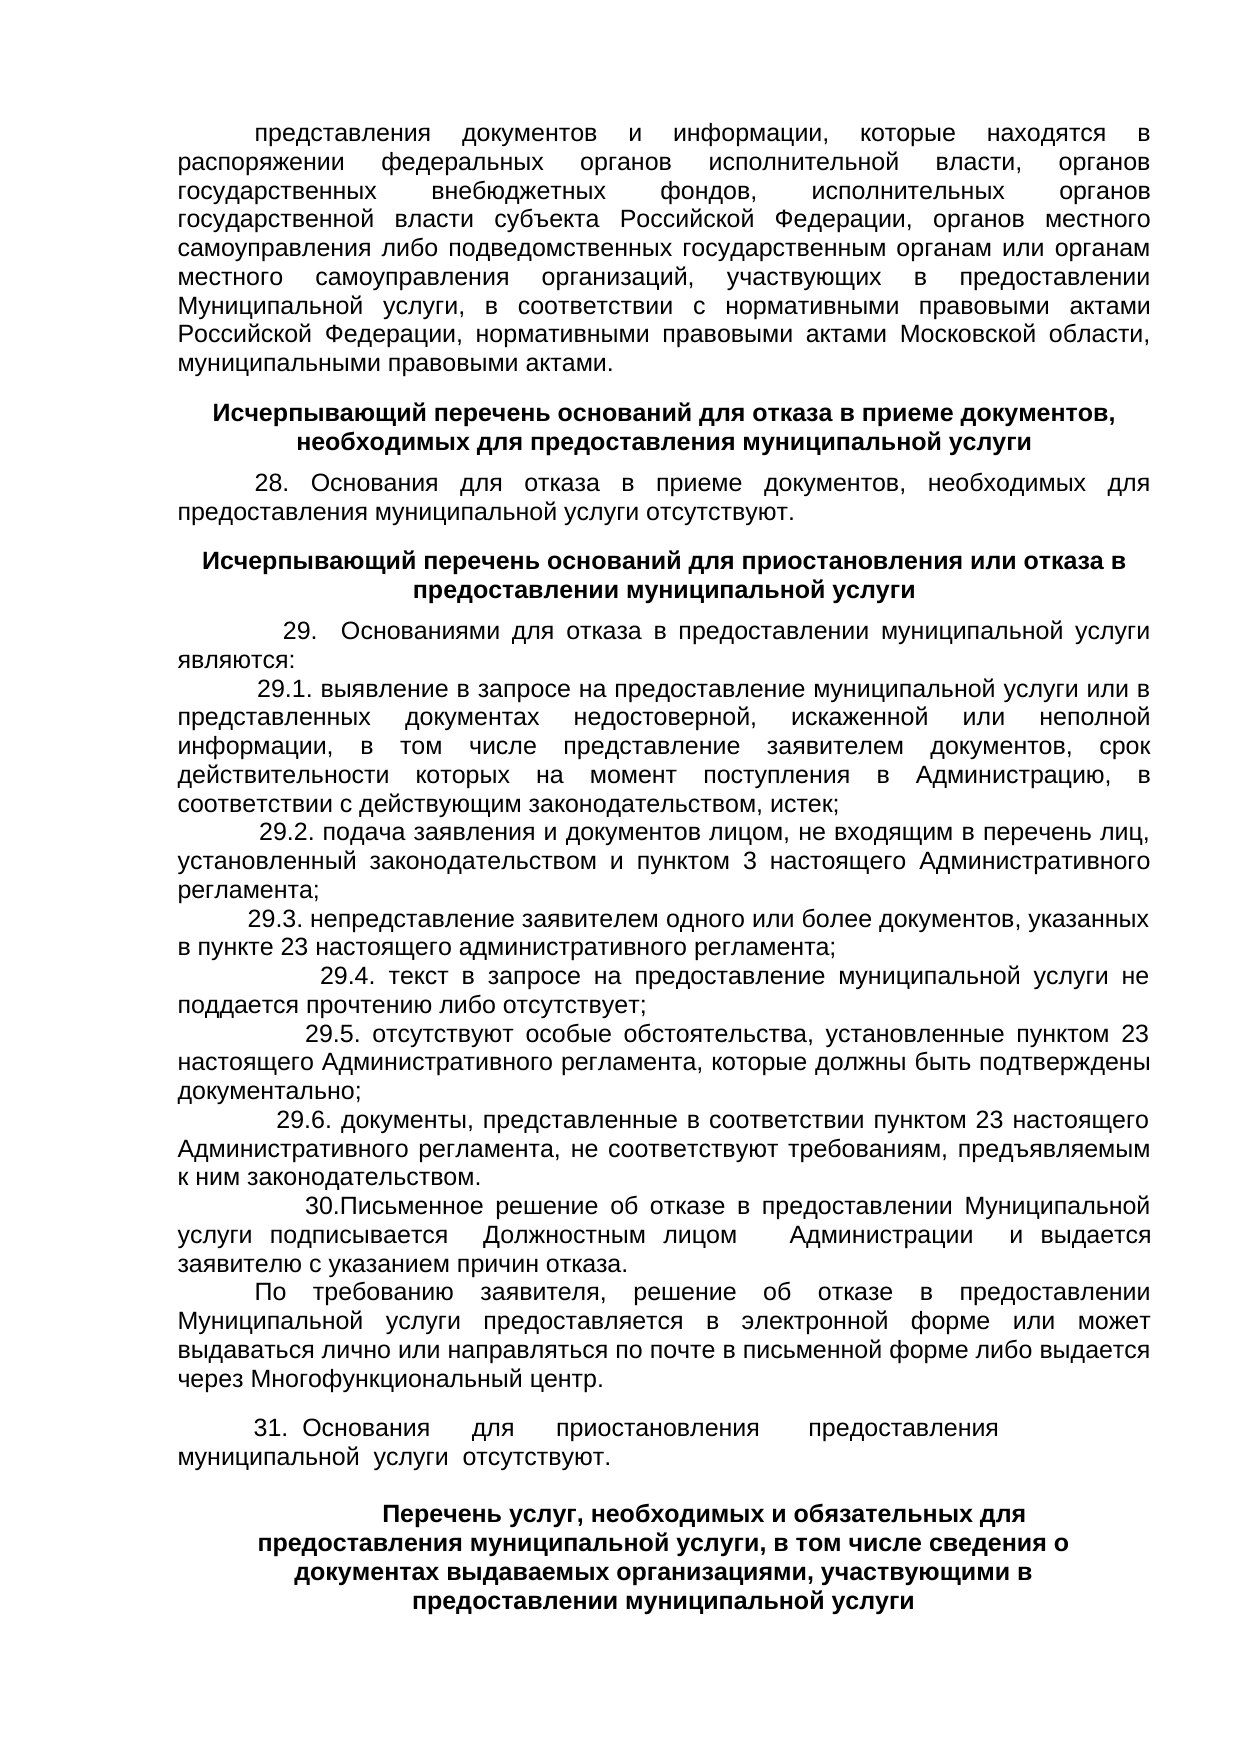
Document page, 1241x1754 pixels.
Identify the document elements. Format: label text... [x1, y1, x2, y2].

text 29.4. текст в запросе на предоставление муниципальной услуги не поддается прочтению либо отсутствует; [177, 961, 1152, 1018]
text 29.2. подача заявления и документов лицом, не входящим в перечень лиц, установленный законодательством и пунктом 3 настоящего Административного регламента; [177, 817, 1152, 903]
text 31. Основания для приостановления предоставления [177, 1413, 1152, 1442]
text Исчерпывающий перечень оснований для приостановления или отказа в предоставлении муниципальной услуги [177, 546, 1152, 603]
text 29.1. выявление в запросе на предоставление муниципальной услуги или в представленных документах недостоверной, искаженной или неполной информации, в том числе представление заявителем документов, срок действительности которых на момент поступления в Администрацию, в соответствии с действующим законодательством, истек; [177, 673, 1152, 817]
text 29.3. непредставление заявителем одного или более документов, указанных в пункте 23 настоящего административного регламента; [177, 903, 1152, 961]
text муниципальной услуги отсутствуют. [177, 1442, 1152, 1471]
text 30.Письменное решение об отказе в предоставлении Муниципальной услуги подписывается Должностным лицом Администрации и выдается заявителю с указанием причин отказа. [177, 1191, 1152, 1277]
text 29.6. документы, представленные в соответствии пунктом 23 настоящего Административного регламента, не соответствуют требованиям, предъявляемым к ним законодательством. [177, 1105, 1152, 1191]
text 28. Основания для отказа в приеме документов, необходимых для предоставления муниципальной услуги отсутствуют. [177, 468, 1152, 525]
text Исчерпывающий перечень оснований для отказа в приеме документов, необходимых для предоставления муниципальной услуги [177, 398, 1152, 455]
text Перечень услуг, необходимых и обязательных для предоставления муниципальной услуги, в том числе сведения о документах выдаваемых организациями, участвующими в предоставлении муниципальной услуги [196, 1499, 1131, 1614]
text 29. Основаниями для отказа в предоставлении муниципальной услуги являются: [177, 616, 1152, 673]
text 29.5. отсутствуют особые обстоятельства, установленные пунктом 23 настоящего Административного регламента, которые должны быть подтверждены документально; [177, 1018, 1152, 1105]
text По требованию заявителя, решение об отказе в предоставлении Муниципальной услуги предоставляется в электронной форме или может выдаваться лично или направляться по почте в письменной форме либо выдается через Многофункциональный центр. [177, 1277, 1152, 1392]
text представления документов и информации, которые находятся в распоряжении федеральных органов исполнительной власти, органов государственных внебюджетных фондов, исполнительных органов государственной власти субъекта Российской Федерации, органов местного самоуправления либо подведомственных государственным органам или органам местного самоуправления организаций, участвующих в предоставлении Муниципальной услуги, в соответствии с нормативными правовыми актами Российской Федерации, нормативными правовыми актами Московской области, муниципальными правовыми актами. [177, 118, 1152, 377]
